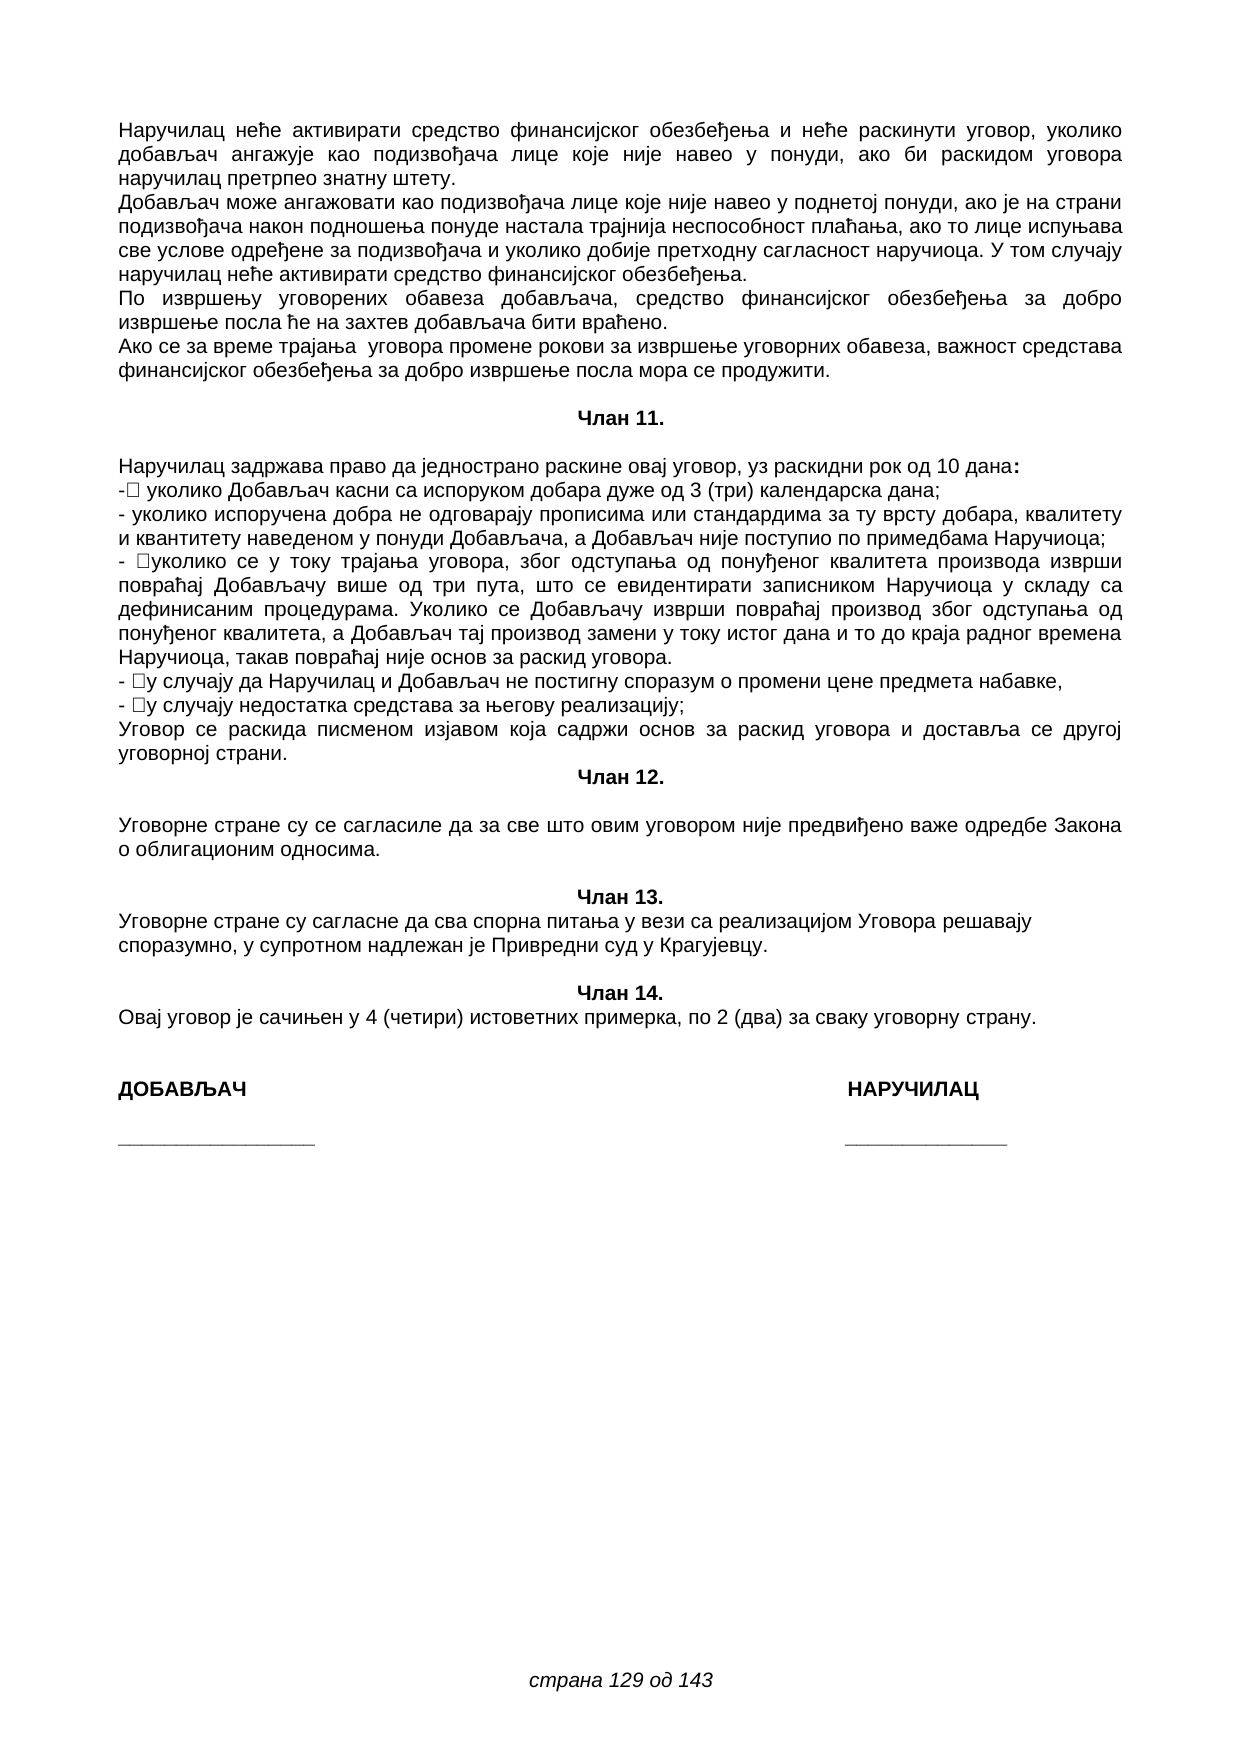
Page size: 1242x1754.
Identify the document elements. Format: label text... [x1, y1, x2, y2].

text Наручилац неће активирати средство финансијског обезбеђења и неће раскинути уговор, уколико добављач ангажује као подизвођача лице које није навео у понуди, ако би раскидом уговора наручилац претрпео знатну штету. [118, 118, 1123, 190]
text Ако се за време трајања уговора промене рокови за извршење уговорних обавеза, важност средстава финансијског обезбеђења за добро извршење посла мора се продужити. [118, 334, 1123, 382]
text Овај уговор је сачињен у 4 (четири) истоветних примерка, по 2 (два) за сваку уговорну страну. [118, 1004, 1123, 1028]
text Уговорне стране су сагласне да сва спорна питања у вези са реализацијом Уговора решавају споразумно, у супротном надлежан је Привредни суд у Крагујевцу. [118, 909, 1123, 957]
text - уколико испоручена добра не одговарају прописима или стандардима за ту врсту добара, квалитету и квантитету наведеном у понуди Добављача, а Добављач није поступио по примедбама Наручиоца; [118, 501, 1123, 549]
text - у случају да Наручилац и Добављач не постигну споразум о промени цене предмета набавке, [118, 669, 1123, 693]
text Члан 11. [118, 406, 1123, 429]
text Уговорне стране су се сагласиле да за све што овим уговором није предвиђено важе одредбе Закона о облигационим односима. [118, 813, 1123, 861]
text Наручилац задржава право да једнострано раскине овај уговор, уз раскидни рок од 10 дана: [118, 453, 1123, 477]
text По извршењу уговорених обавеза добављача, средство финансијског обезбеђења за добро извршење посла ће на захтев добављача бити враћено. [118, 286, 1123, 334]
text - уколико Добављач касни са испоруком добара дуже од 3 (три) календарска дана; [118, 477, 1123, 501]
text Уговор се раскида писменом изјавом која садржи основ за раскид уговора и доставља се другој уговорној страни. [118, 717, 1123, 765]
text Члан 12. [118, 765, 1123, 789]
text _________________ ______________ [118, 1124, 1123, 1148]
text Члан 14. [118, 981, 1122, 1004]
text Члан 13. [118, 885, 1122, 909]
text ДОБАВЉАЧ НАРУЧИЛАЦ [118, 1076, 1123, 1100]
text Добављач може ангажовати као подизвођача лице које није навео у поднетој понуди, ако је на страни подизвођача након подношења понуде настала трајнија неспособност плаћања, ако то лице испуњава све услове одређене за подизвођача и уколико добије претходну сагласност наручиоца. У том случају наручилац неће активирати средство финансијског обезбеђења. [118, 190, 1123, 286]
text - у случају недостатка средстава за његову реализацију; [118, 693, 1123, 717]
text - уколико се у току трајања уговора, због одступања од понуђеног квалитета производа изврши повраћај Добављачу више од три пута, што се евидентирати записником Наручиоца у складу са дефинисаним процедурама. Уколико се Добављачу изврши повраћај производ због одступања од понуђеног квалитета, а Добављач тај производ замени у току истог дана и то до краја радног времена Наручиоца, такав повраћај није основ за раскид уговора. [118, 549, 1123, 669]
